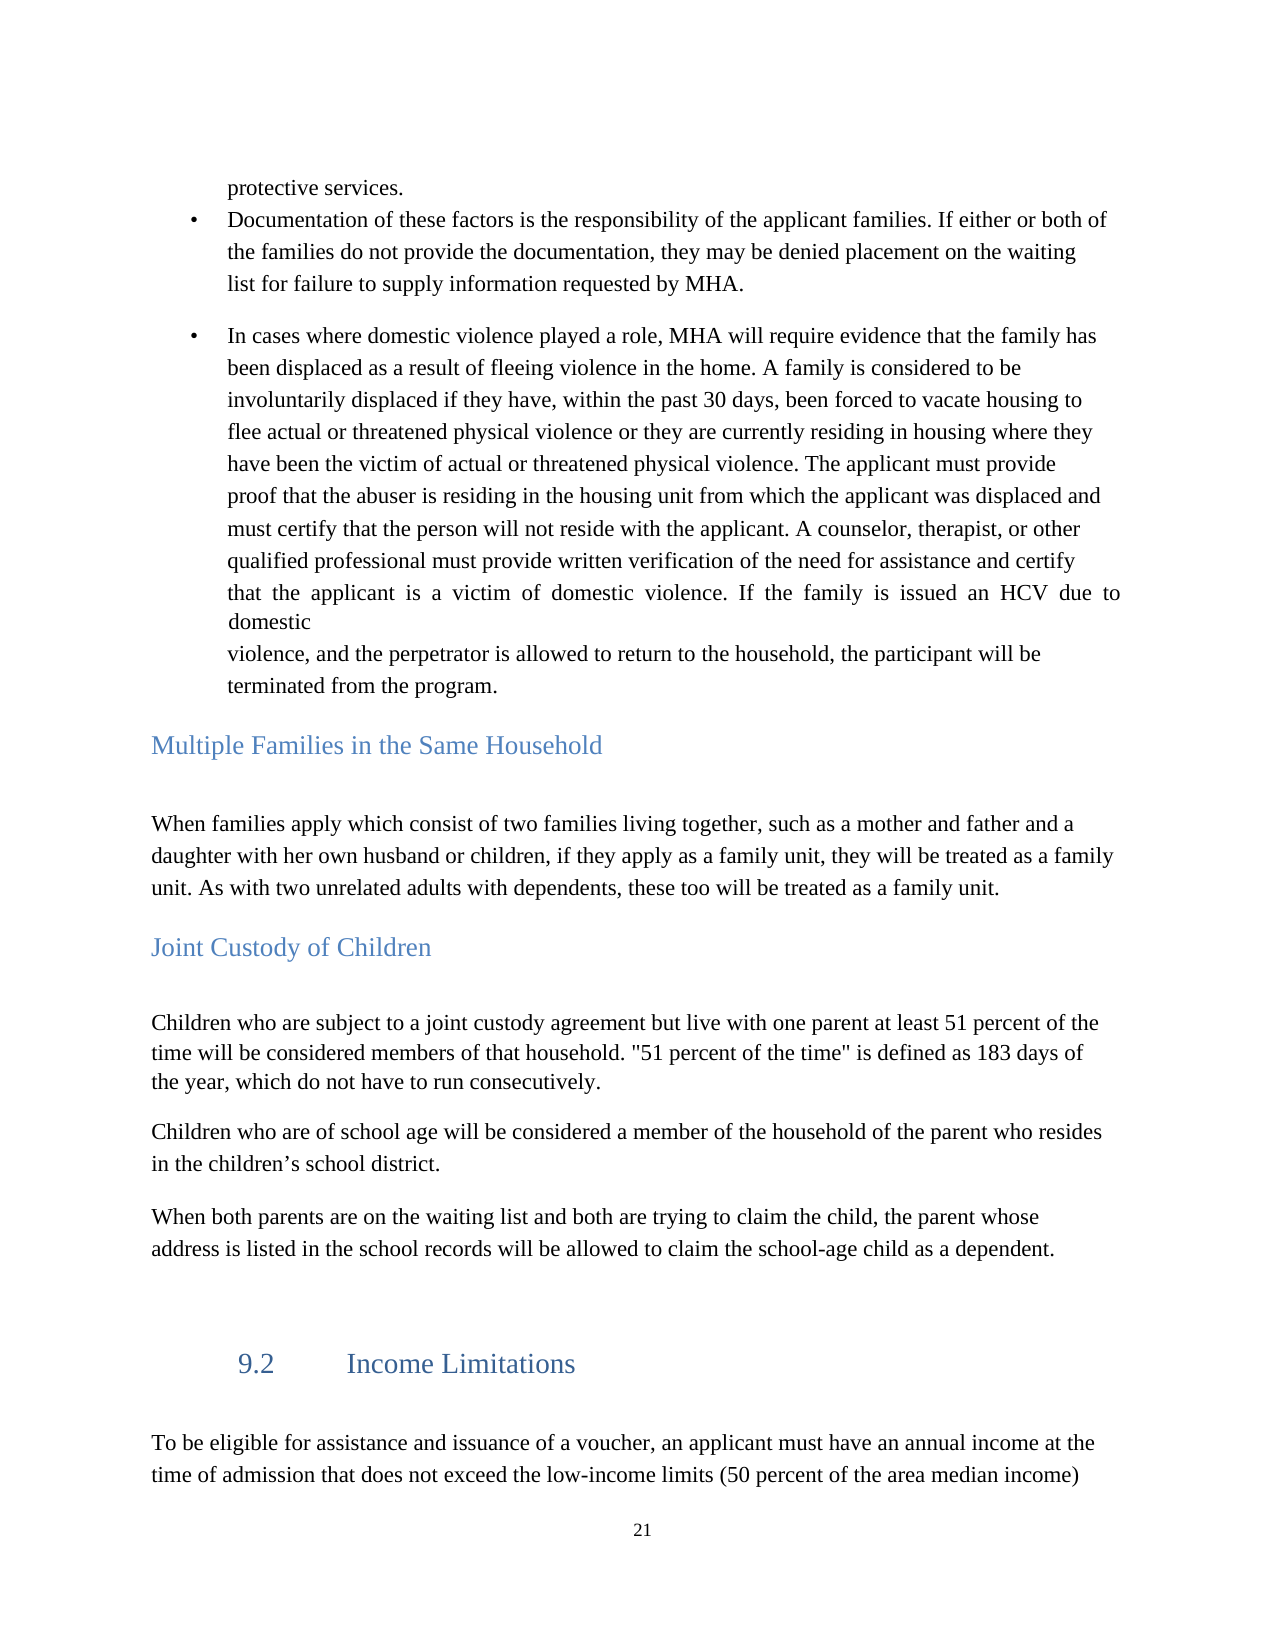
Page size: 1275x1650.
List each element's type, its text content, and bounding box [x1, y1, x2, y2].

subtitle Multiple Families in the Same Household [151, 729, 1122, 761]
text the families do not provide the documentation, they may be denied placement on the waiting [227, 238, 1122, 264]
subtitle Joint Custody of Children [151, 931, 1122, 962]
text daughter with her own husband or children, if they apply as a family unit, they will be treated as a family [151, 842, 1122, 868]
text that the applicant is a victim of domestic violence. If the family is issued an HCV due to domestic [227, 579, 1122, 634]
list In cases where domestic violence played a role, MHA will require evidence that the family has [190, 322, 1122, 348]
text proof that the abuser is residing in the housing unit from which the applicant was displaced and [227, 483, 1122, 509]
text time of admission that does not exceed the low-income limits (50 percent of the area median income) [151, 1461, 1122, 1488]
subtitle 9.2 Income Limitations [152, 1346, 1122, 1379]
text in the children’s school district. [151, 1150, 1122, 1177]
text Children who are of school age will be considered a member of the household of the parent who resides [151, 1118, 1122, 1144]
text involuntarily displaced if they have, within the past 30 days, been forced to vacate housing to [227, 386, 1122, 412]
text protective services. [227, 174, 1122, 200]
text the year, which do not have to run consecutively. [151, 1068, 1122, 1094]
text flee actual or threatened physical violence or they are currently residing in housing where they [227, 418, 1122, 444]
text unit. As with two unrelated adults with dependents, these too will be treated as a family unit. [151, 874, 1122, 901]
text violence, and the perpetrator is allowed to return to the household, the participant will be [227, 640, 1122, 667]
text terminated from the program. [227, 672, 1122, 699]
text must certify that the person will not reside with the applicant. A counselor, therapist, or other [227, 515, 1122, 541]
text When families apply which consist of two families living together, such as a mother and father and a [151, 810, 1122, 836]
text address is listed in the school records will be allowed to claim the school-age child as a dependent. [151, 1235, 1122, 1261]
list Documentation of these factors is the responsibility of the applicant families. If either or both of [190, 206, 1122, 232]
text have been the victim of actual or threatened physical violence. The applicant must provide [227, 450, 1122, 477]
text Children who are subject to a joint custody agreement but live with one parent at least 51 percent of the [151, 1009, 1122, 1035]
text list for failure to supply information requested by MHA. [227, 270, 1122, 297]
text To be eligible for assistance and issuance of a voucher, an applicant must have an annual income at the [151, 1429, 1122, 1455]
text time will be considered members of that household. "51 percent of the time" is defined as 183 days of [151, 1039, 1122, 1065]
text qualified professional must provide written verification of the need for assistance and certify [227, 547, 1122, 573]
text When both parents are on the waiting list and both are trying to claim the child, the parent whose [151, 1203, 1122, 1229]
text been displaced as a result of fleeing violence in the home. A family is considered to be [227, 354, 1122, 380]
